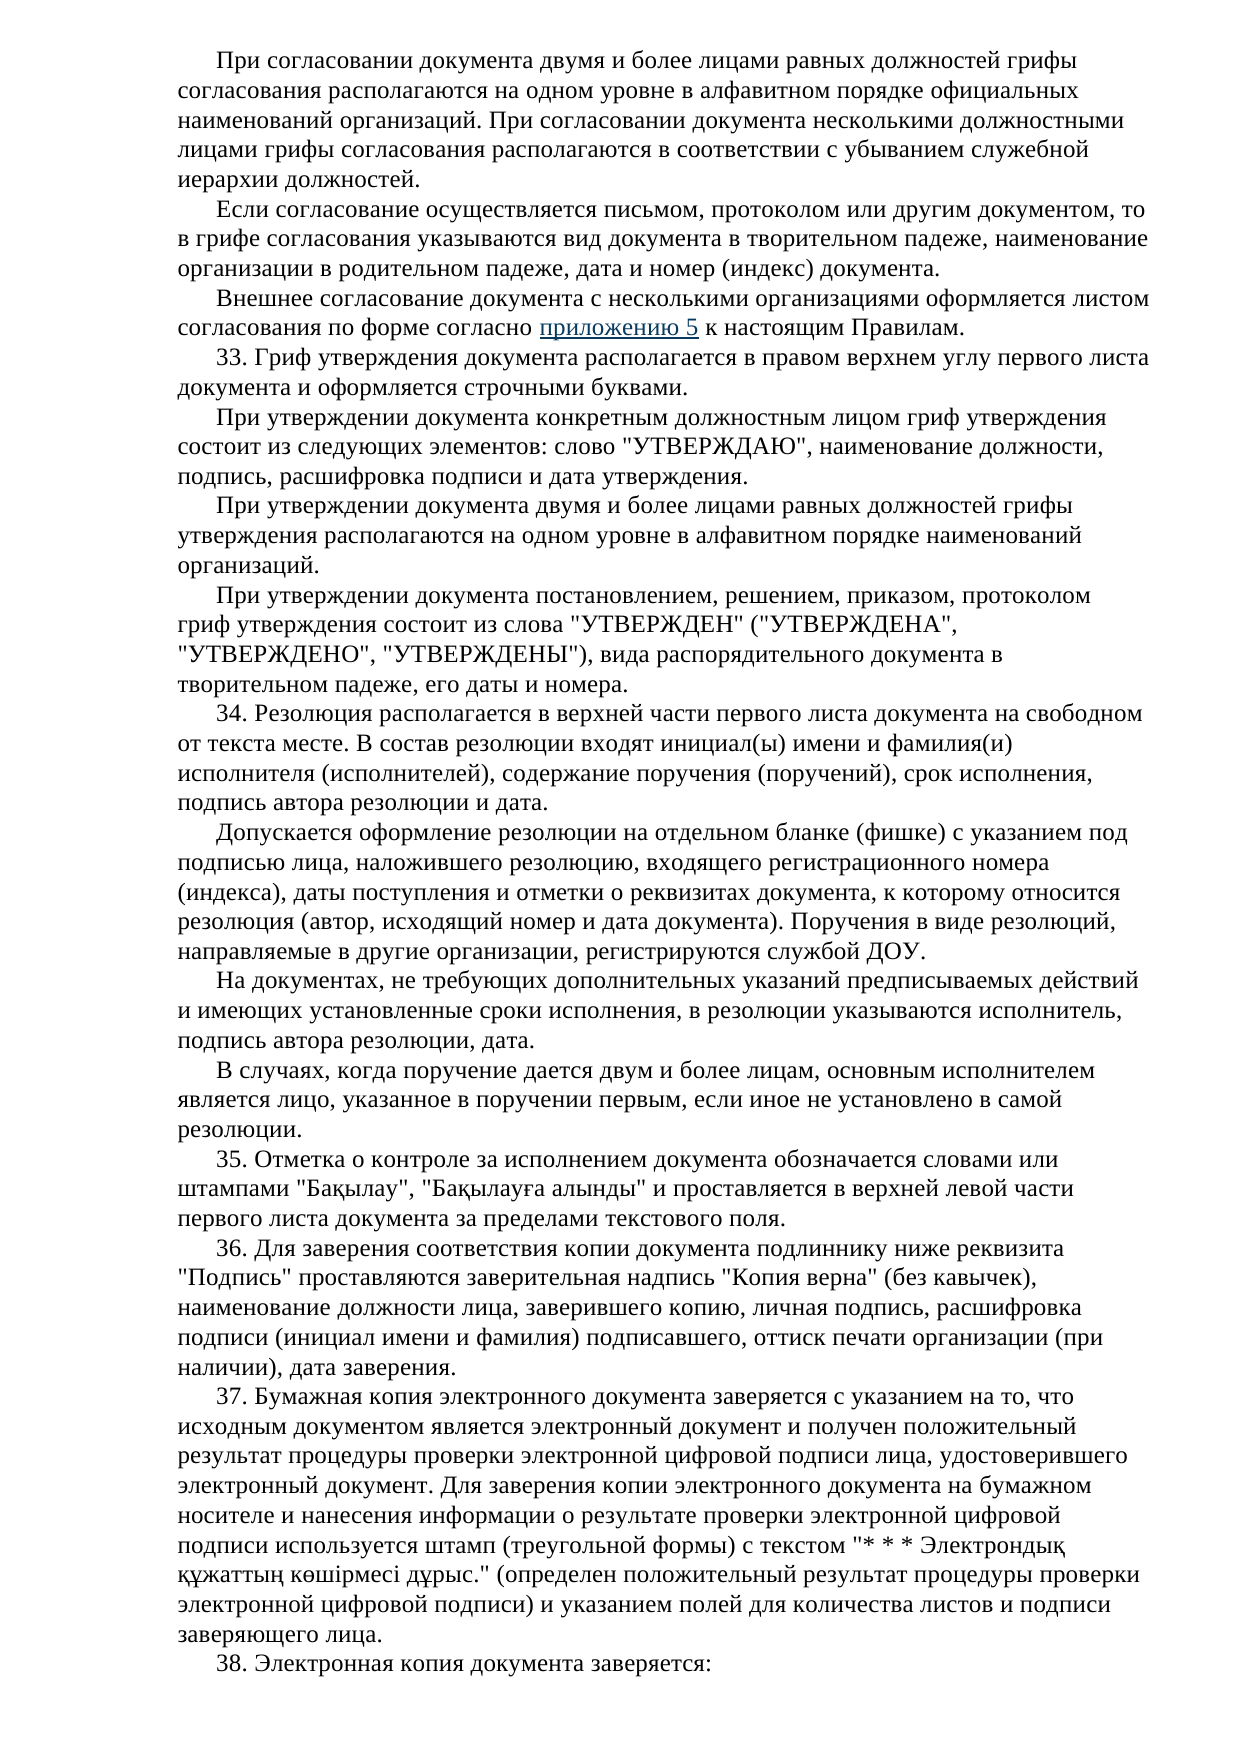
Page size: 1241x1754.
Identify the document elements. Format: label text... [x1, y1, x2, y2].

text Если согласование осуществляется письмом, протоколом или другим документом, то в грифе согласования указываются вид документа в творительном падеже, наименование организации в родительном падеже, дата и номер (индекс) документа. [177, 193, 1152, 282]
text 34. Резолюция располагается в верхней части первого листа документа на свободном от текста месте. В состав резолюции входят инициал(ы) имени и фамилия(и) исполнителя (исполнителей), содержание поручения (поручений), срок исполнения, подпись автора резолюции и дата. [177, 697, 1152, 816]
text При утверждении документа двумя и более лицами равных должностей грифы утверждения располагаются на одном уровне в алфавитном порядке наименований организаций. [177, 490, 1152, 579]
text При согласовании документа двумя и более лицами равных должностей грифы согласования располагаются на одном уровне в алфавитном порядке официальных наименований организаций. При согласовании документа несколькими должностными лицами грифы согласования располагаются в соответствии с убыванием служебной иерархии должностей. [177, 44, 1152, 193]
text 33. Гриф утверждения документа располагается в правом верхнем углу первого листа документа и оформляется строчными буквами. [177, 341, 1152, 401]
text 36. Для заверения соответствия копии документа подлиннику ниже реквизита "Подпись" проставляются заверительная надпись "Копия верна" (без кавычек), наименование должности лица, заверившего копию, личная подпись, расшифровка подписи (инициал имени и фамилия) подписавшего, оттиск печати организации (при наличии), дата заверения. [177, 1232, 1152, 1380]
text Допускается оформление резолюции на отдельном бланке (фишке) с указанием под подписью лица, наложившего резолюцию, входящего регистрационного номера (индекса), даты поступления и отметки о реквизитах документа, к которому относится резолюция (автор, исходящий номер и дата документа). Поручения в виде резолюций, направляемые в другие организации, регистрируются службой ДОУ. [177, 816, 1152, 965]
text Внешнее согласование документа с несколькими организациями оформляется листом согласования по форме согласно приложению 5 к настоящим Правилам. [177, 282, 1152, 341]
text 38. Электронная копия документа заверяется: [177, 1647, 1152, 1677]
text На документах, не требующих дополнительных указаний предписываемых действий и имеющих установленные сроки исполнения, в резолюции указываются исполнитель, подпись автора резолюции, дата. [177, 965, 1152, 1054]
text 37. Бумажная копия электронного документа заверяется с указанием на то, что исходным документом является электронный документ и получен положительный результат процедуры проверки электронной цифровой подписи лица, удостоверившего электронный документ. Для заверения копии электронного документа на бумажном носителе и нанесения информации о результате проверки электронной цифровой подписи используется штамп (треугольной формы) с текстом "* * * Электрондық құжаттың көшірмесі дұрыс." (определен положительный результат процедуры проверки электронной цифровой подписи) и указанием полей для количества листов и подписи заверяющего лица. [177, 1380, 1152, 1647]
text При утверждении документа постановлением, решением, приказом, протоколом гриф утверждения состоит из слова "УТВЕРЖДЕН" ("УТВЕРЖДЕНА", "УТВЕРЖДЕНО", "УТВЕРЖДЕНЫ"), вида распорядительного документа в творительном падеже, его даты и номера. [177, 579, 1152, 697]
text При утверждении документа конкретным должностным лицом гриф утверждения состоит из следующих элементов: слово "УТВЕРЖДАЮ", наименование должности, подпись, расшифровка подписи и дата утверждения. [177, 401, 1152, 490]
text 35. Отметка о контроле за исполнением документа обозначается словами или штампами "Бақылау", "Бақылауға алынды" и проставляется в верхней левой части первого листа документа за пределами текстового поля. [177, 1143, 1152, 1232]
text В случаях, когда поручение дается двум и более лицам, основным исполнителем является лицо, указанное в поручении первым, если иное не установлено в самой резолюции. [177, 1054, 1152, 1143]
